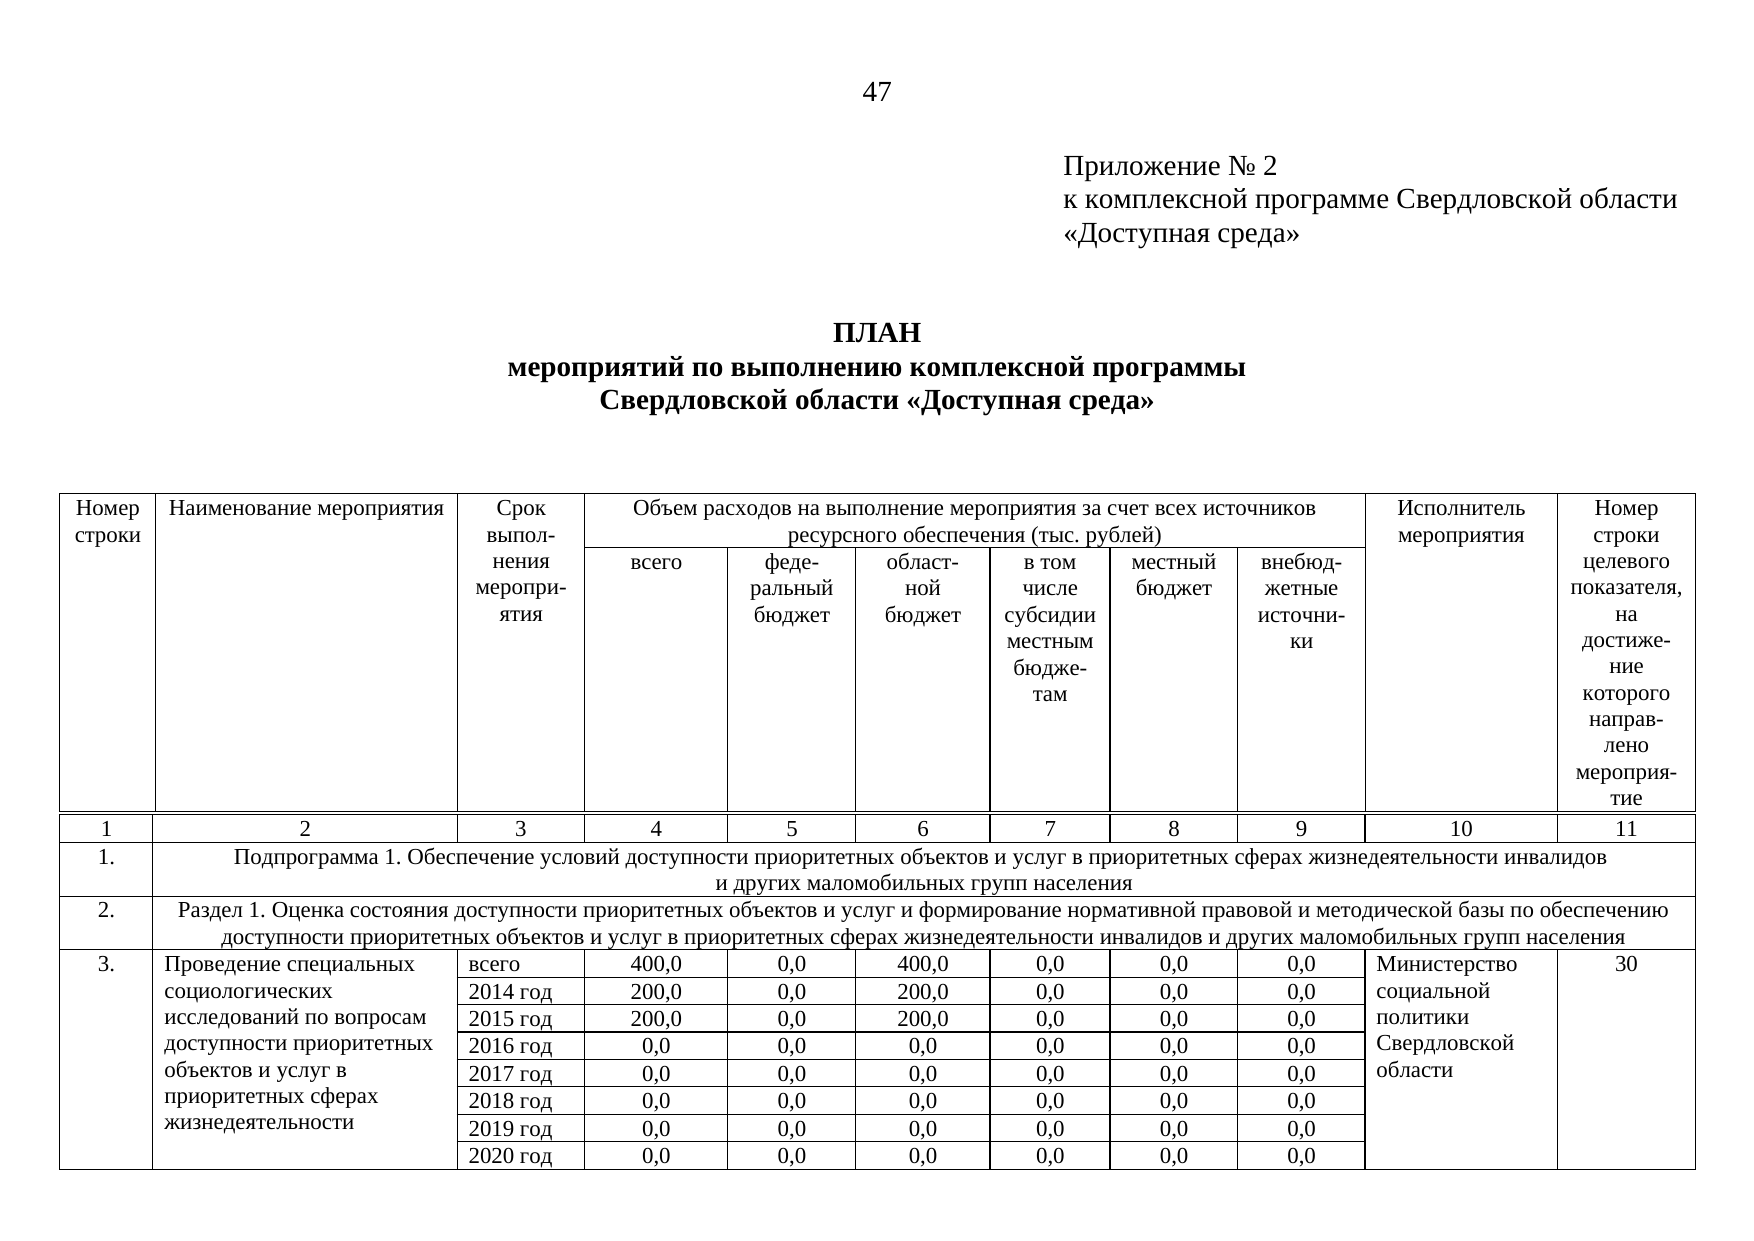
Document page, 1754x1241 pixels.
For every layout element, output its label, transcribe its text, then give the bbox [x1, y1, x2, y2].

table_cell 3. [60, 950, 152, 1168]
text к комплексной программе Свердловской области [1063, 181, 1695, 215]
table_cell всего [585, 548, 727, 811]
text мероприятий по выполнению комплексной программы [59, 349, 1695, 382]
table_header Наименование мероприятия [156, 494, 457, 811]
text Свердловской области «Доступная среда» [59, 382, 1695, 416]
table_cell 1. [60, 843, 152, 896]
table_header Срок выпол-нения меропри-ятия [458, 494, 584, 811]
table_cell местный бюджет [1111, 548, 1237, 811]
text Приложение № 2 [1063, 148, 1695, 181]
table_cell 2. [60, 897, 152, 949]
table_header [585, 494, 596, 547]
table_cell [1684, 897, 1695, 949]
table_cell област- ной бюджет [856, 548, 989, 811]
table_cell внебюд-жетные источни-ки [1238, 548, 1365, 811]
table_cell феде-ральный бюджет [728, 548, 855, 811]
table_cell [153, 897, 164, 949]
table_header Исполнитель мероприятия [1366, 494, 1557, 811]
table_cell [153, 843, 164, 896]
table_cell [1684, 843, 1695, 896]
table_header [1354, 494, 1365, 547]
table_header Номер строки [60, 494, 155, 811]
text ПЛАН [59, 315, 1695, 349]
table_cell в том числе субсидии местным бюдже-там [991, 548, 1109, 811]
table_cell 30 [1558, 950, 1695, 1168]
table_cell Проведение специальных социологических исследований по вопросам доступности приоритетных объектов и услуг в приоритетных сферах жизнедеятельности [153, 950, 457, 1168]
table_cell Министерство социальной политики Свердловской области [1366, 950, 1557, 1168]
text «Доступная среда» [1063, 215, 1695, 248]
